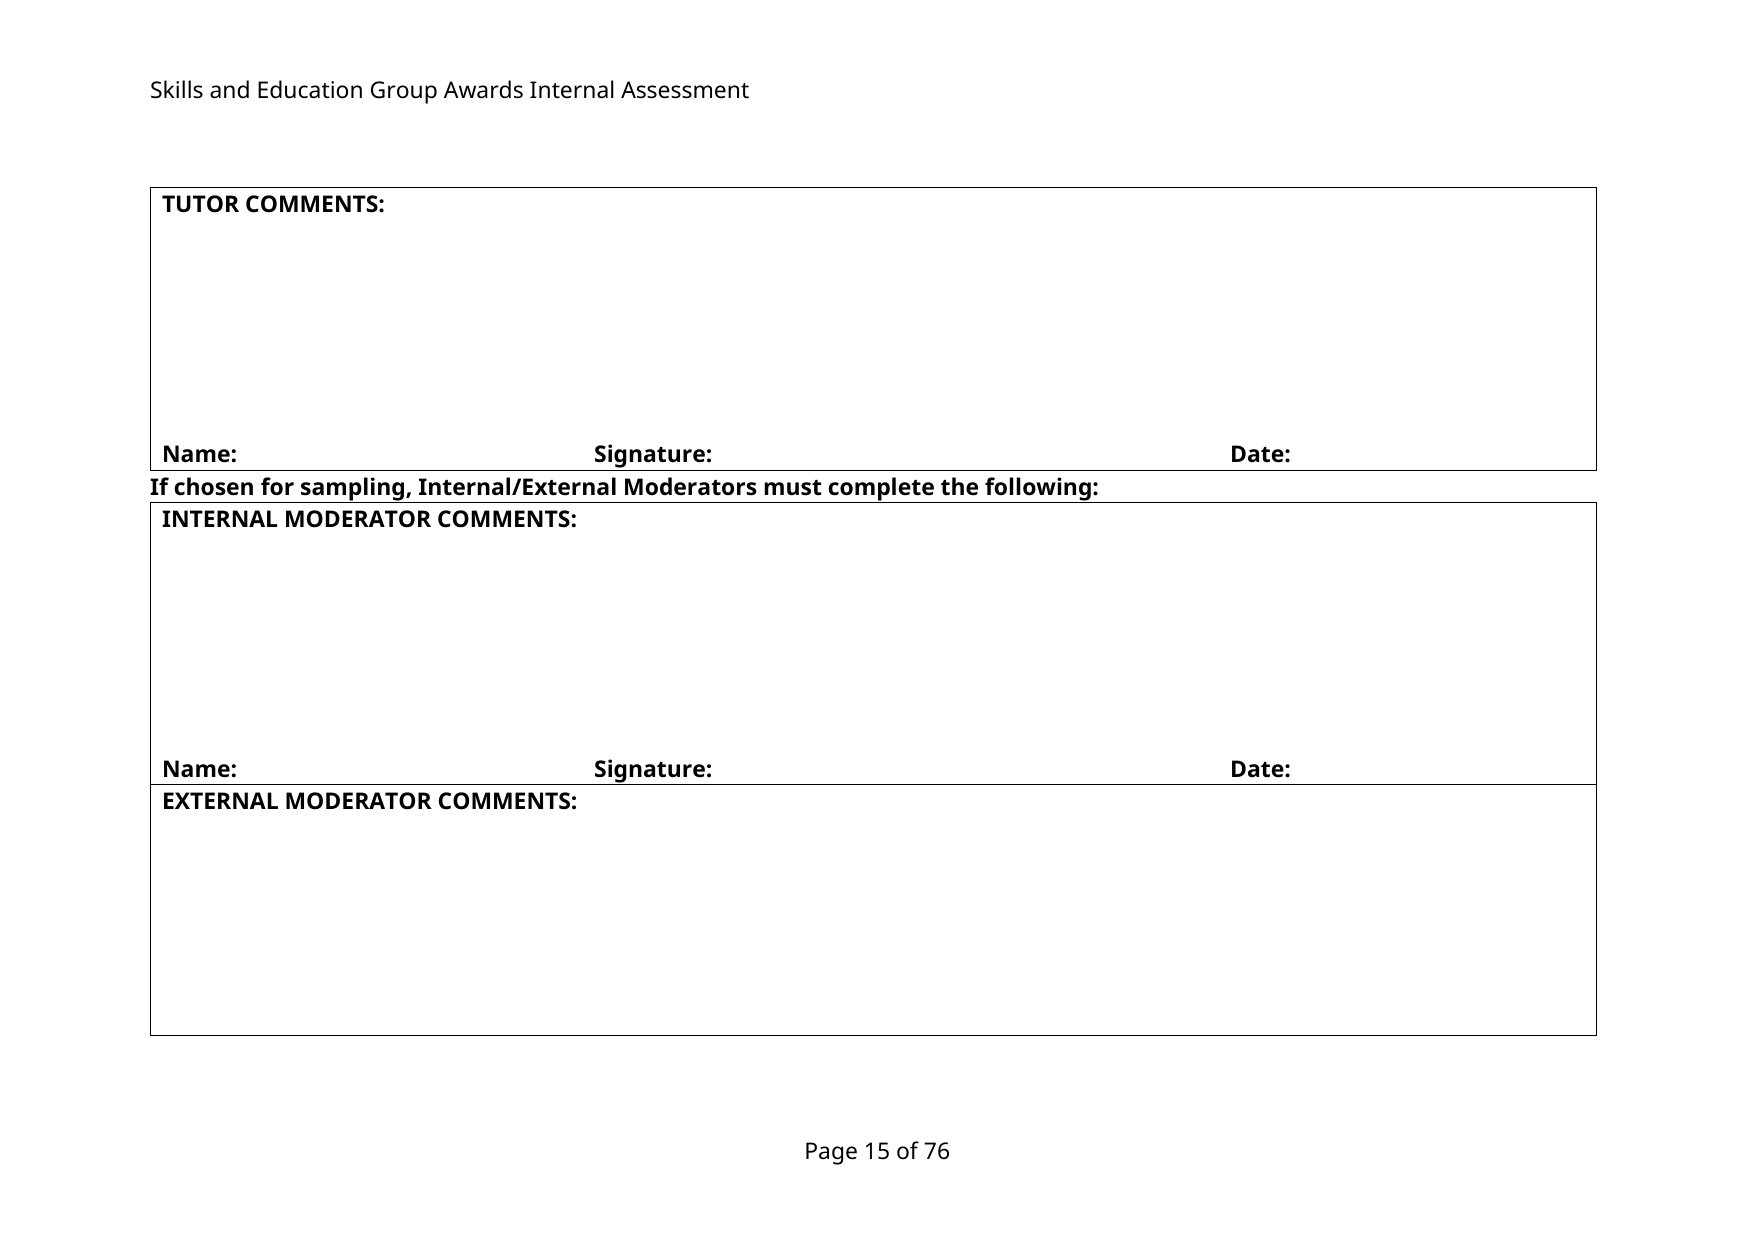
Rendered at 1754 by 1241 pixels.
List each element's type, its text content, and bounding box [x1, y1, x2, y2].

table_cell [151, 785, 1596, 1035]
subtitle If chosen for sampling, Internal/External Moderators must complete the following: [150, 471, 1604, 502]
table_header INTERNAL MODERATOR COMMENTS: Name: Signature: Date: [151, 503, 1596, 784]
table_header TUTOR COMMENTS: Name: Signature: Date: [151, 188, 1596, 469]
